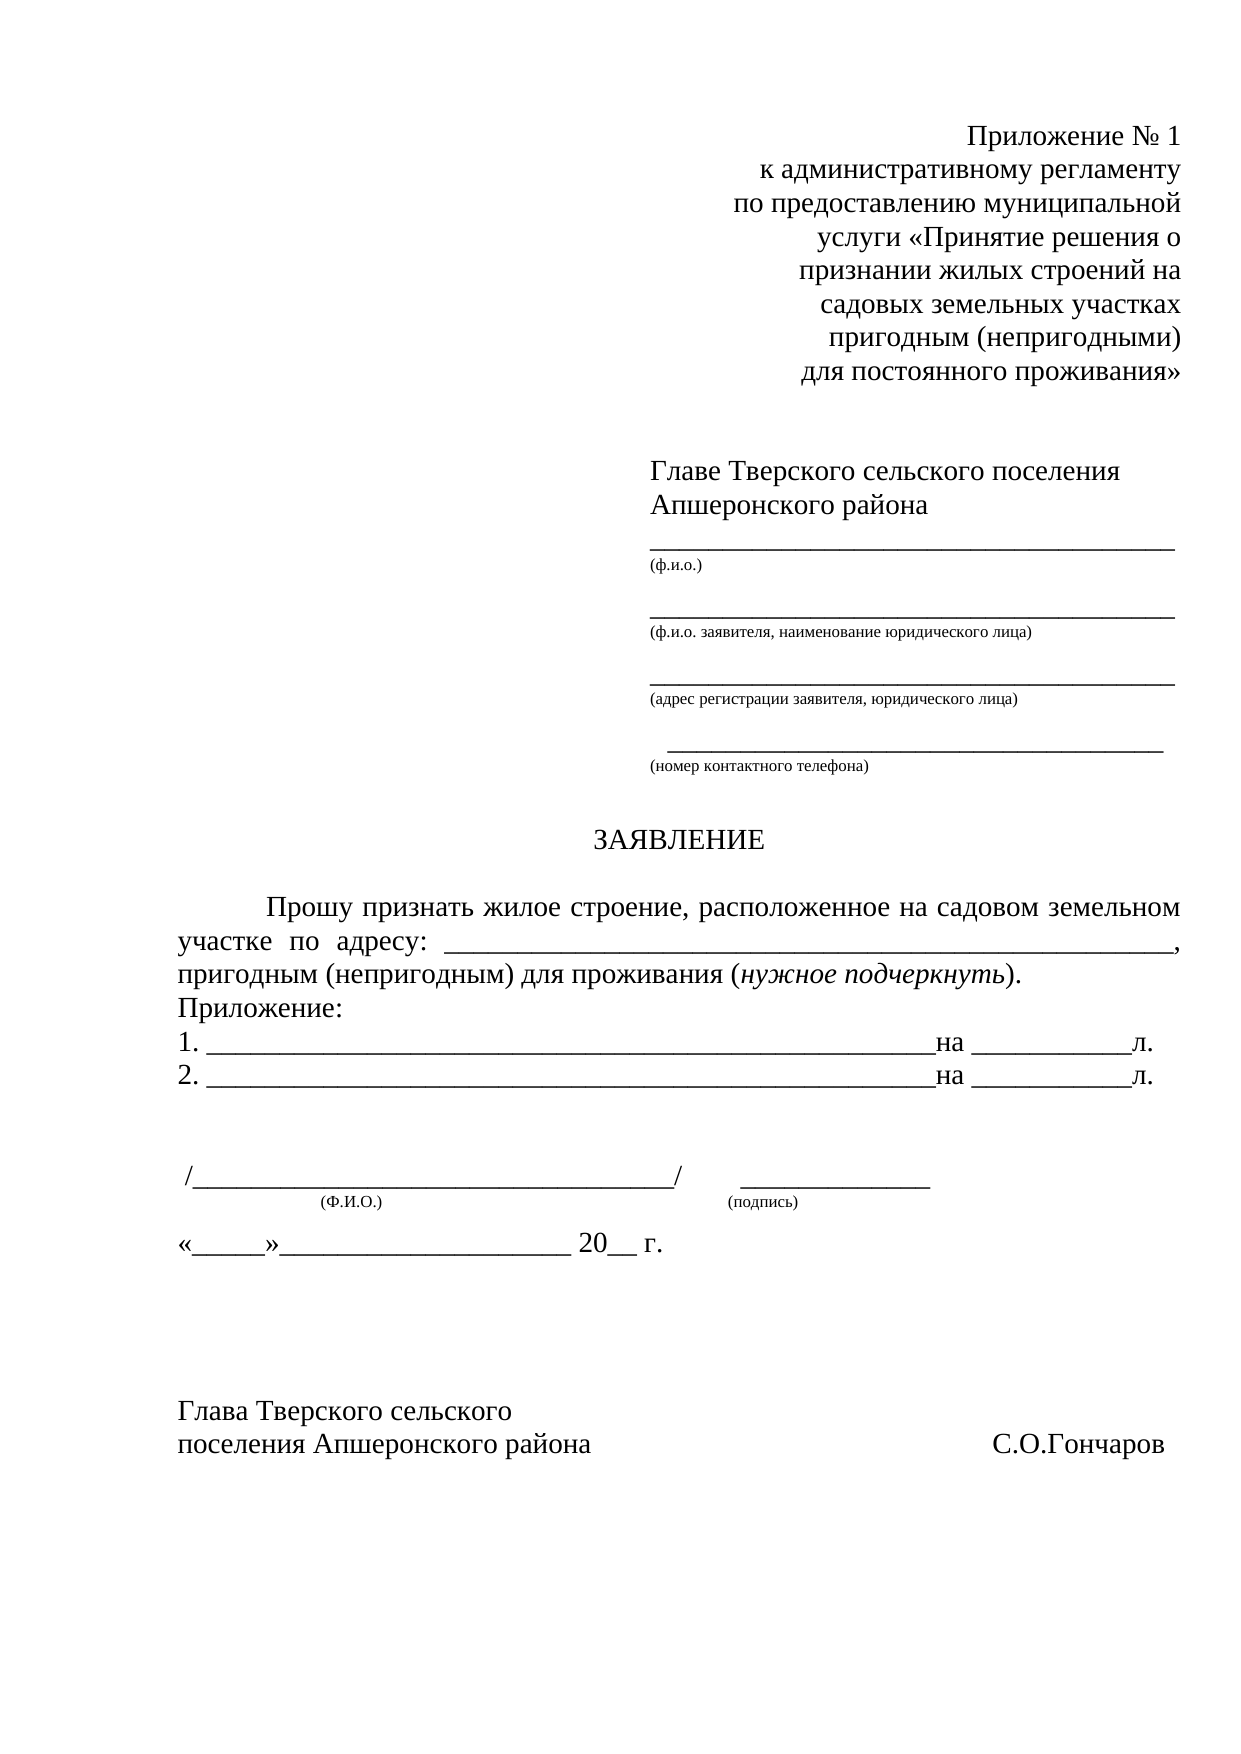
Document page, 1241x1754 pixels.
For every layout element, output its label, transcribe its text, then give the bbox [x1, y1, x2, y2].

text /_________________________________/ _____________ [177, 1158, 1181, 1191]
text 1. __________________________________________________на ___________л. [177, 1024, 1181, 1057]
text ____________________________________ [650, 521, 1181, 554]
text Прошу признать жилое строение, расположенное на садовом земельном участке по адресу: __________________________________________________, пригодным (непригодным) для проживания (нужное подчеркнуть). [177, 889, 1181, 990]
text Главе Тверского сельского поселения Апшеронского района [650, 453, 1181, 521]
text Приложение № 1 [723, 118, 1181, 152]
text (адрес регистрации заявителя, юридического лица) [650, 688, 1181, 722]
text Глава Тверского сельского [177, 1393, 1181, 1426]
text поселения Апшеронского района С.О.Гончаров [177, 1426, 1181, 1460]
text __________________________________ [650, 722, 1181, 755]
text (ф.и.о. заявителя, наименование юридического лица) [650, 621, 1181, 655]
text 2. __________________________________________________на ___________л. [177, 1057, 1181, 1091]
text ЗАЯВЛЕНИЕ [177, 822, 1181, 856]
text (номер контактного телефона) [650, 755, 1181, 789]
text «_____»____________________ 20__ г. [177, 1225, 1181, 1258]
text Приложение: [177, 990, 1181, 1024]
text (Ф.И.О.) (подпись) [177, 1191, 1181, 1225]
text по предоставлению муниципальной услуги «Принятие решения о признании жилых строений на садовых земельных участках пригодным (непригодными) [694, 185, 1181, 353]
text ____________________________________ [650, 655, 1181, 688]
text ____________________________________ [650, 588, 1181, 621]
text (ф.и.о.) [650, 554, 1181, 588]
text к административному регламенту [723, 152, 1181, 185]
text для постоянного проживания» [694, 353, 1181, 386]
